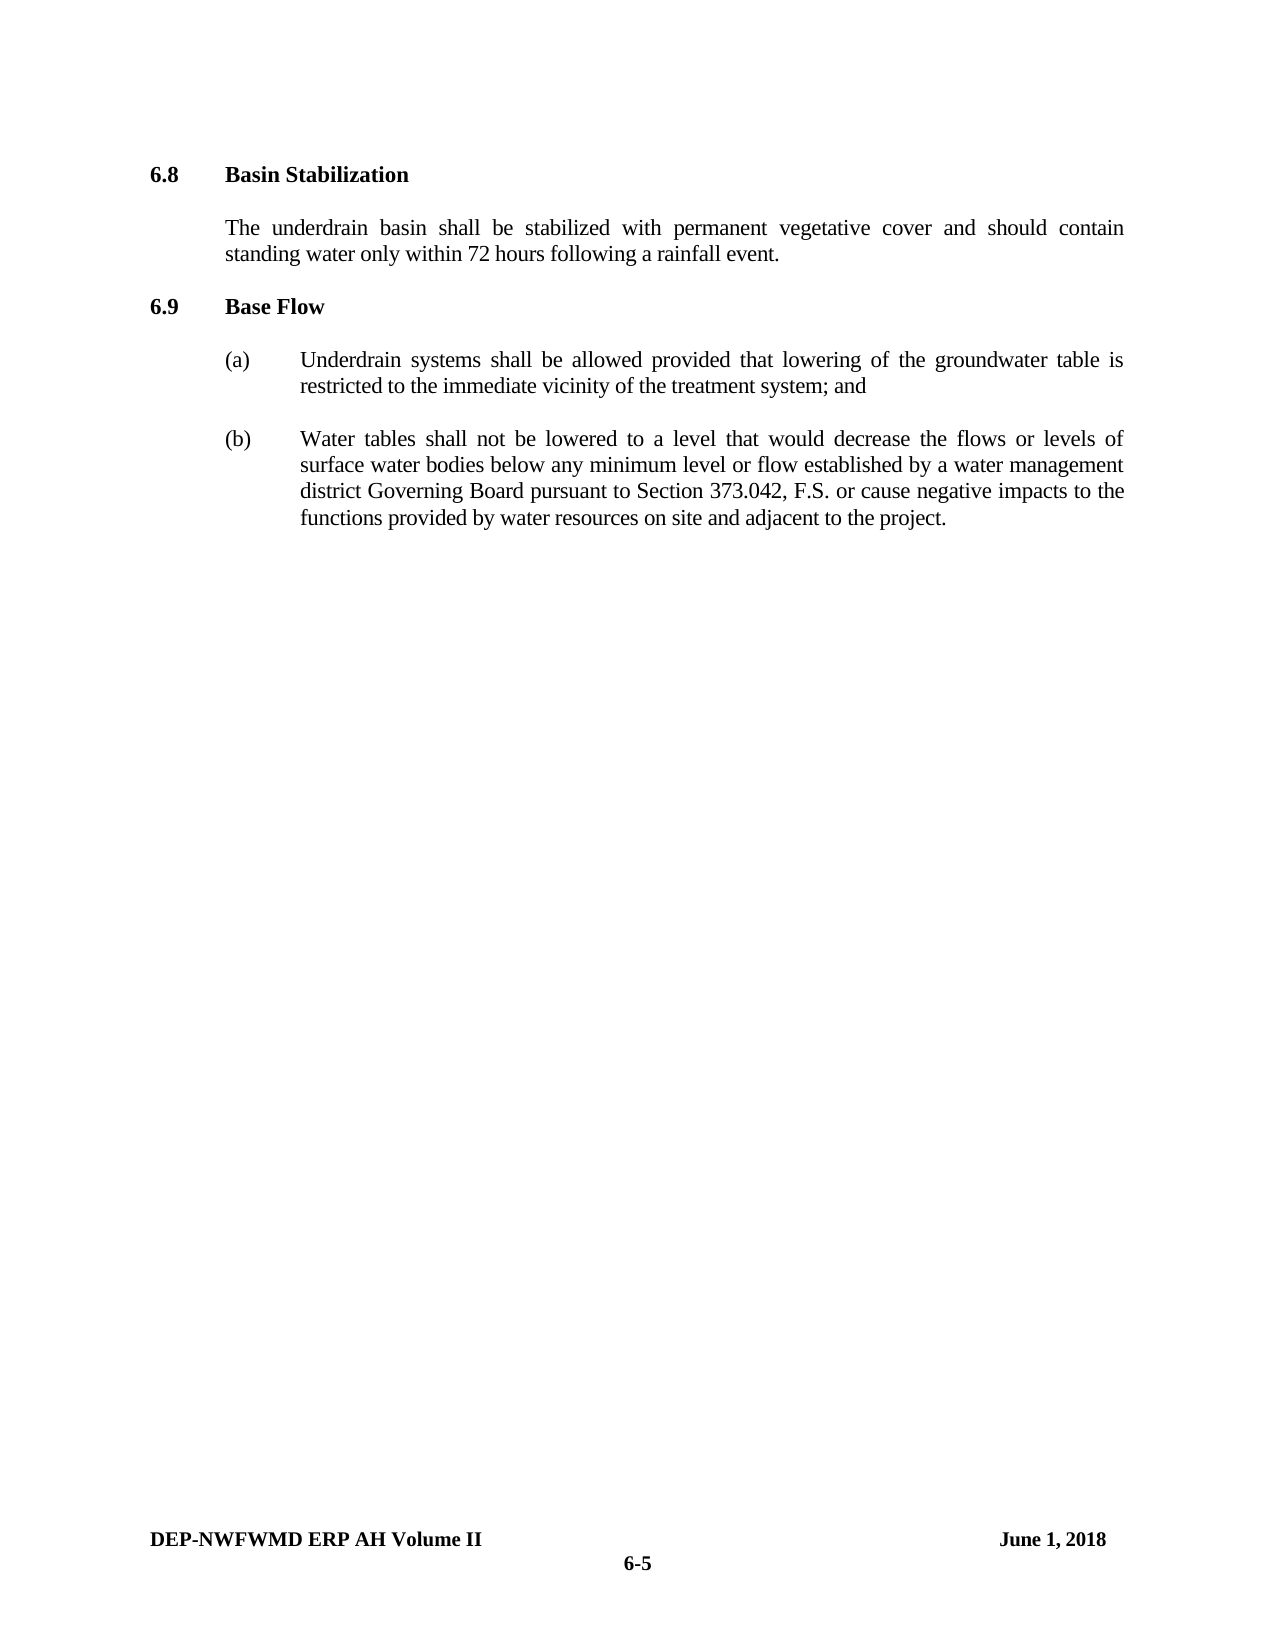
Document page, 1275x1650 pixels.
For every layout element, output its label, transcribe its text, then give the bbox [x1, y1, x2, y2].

subtitle 6.9 Base Flow [150, 293, 1125, 319]
list (a) Underdrain systems shall be allowed provided that lowering of the groundwater table is restricted to the immediate vicinity of the treatment system; and [225, 346, 1125, 398]
subtitle 6.8 Basin Stabilization [150, 161, 1125, 188]
list (b) Water tables shall not be lowered to a level that would decrease the flows or levels of surface water bodies below any minimum level or flow established by a water management district Governing Board pursuant to Section 373.042, F.S. or cause negative impacts to the functions provided by water resources on site and adjacent to the project. [225, 425, 1125, 530]
text The underdrain basin shall be stabilized with permanent vegetative cover and should contain standing water only within 72 hours following a rainfall event. [150, 214, 1125, 267]
